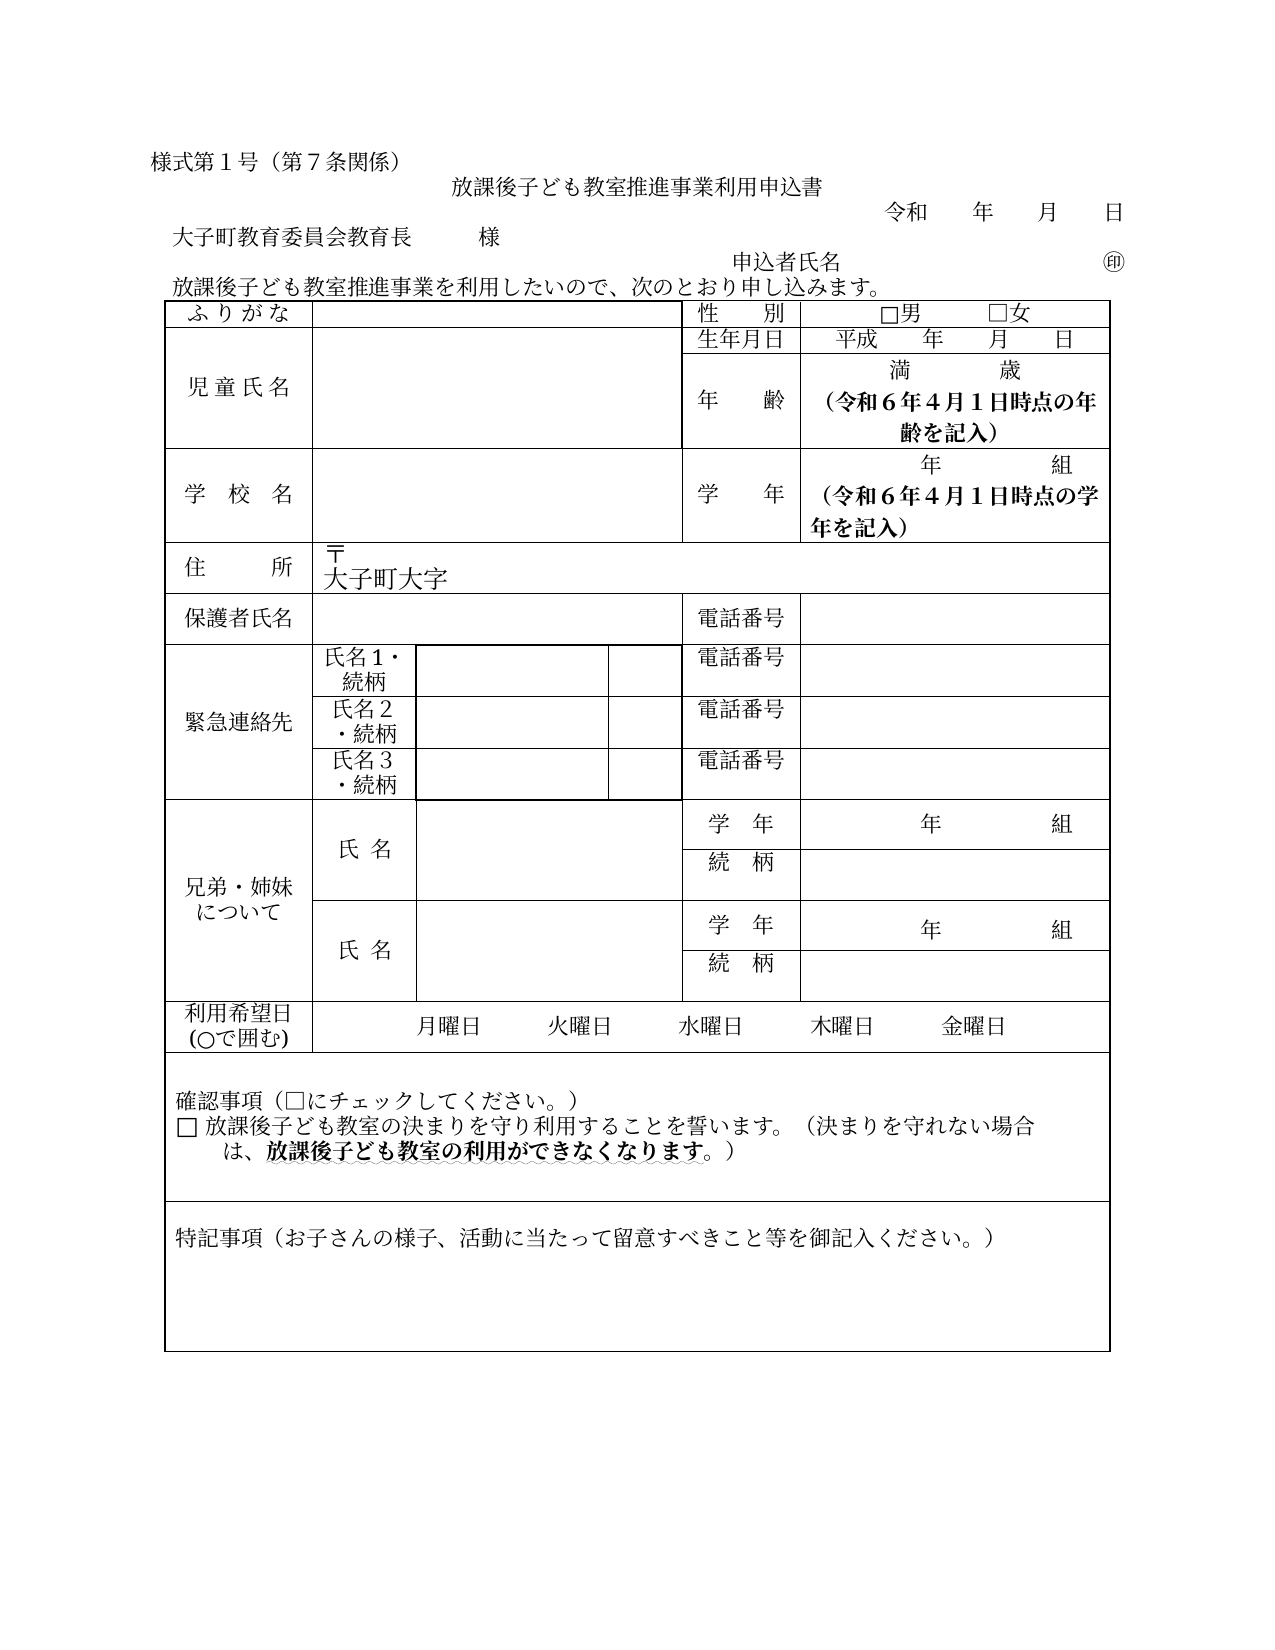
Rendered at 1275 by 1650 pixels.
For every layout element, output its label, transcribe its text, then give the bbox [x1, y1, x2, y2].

text 様式第１号（第７条関係） [150, 150, 1125, 175]
table_cell [417, 697, 608, 747]
table_cell 満 歳 （令和６年４月１日時点の年齢を記入） [801, 354, 1109, 447]
table_cell 児童氏名 [166, 328, 312, 447]
table_cell 氏名 [313, 800, 416, 900]
table_cell 年 組 [801, 800, 1109, 849]
table_cell 〒 大子町大字 [313, 543, 1109, 593]
table_header □男 □女 [801, 301, 1109, 327]
table_cell 電話番号 [683, 749, 800, 799]
table_cell 氏名1・続柄 [313, 645, 415, 696]
table_cell 氏名３・続柄 [313, 749, 415, 799]
table_cell [609, 697, 681, 747]
table_cell 学年 [683, 901, 800, 950]
table_cell 特記事項（お子さんの様子、活動に当たって留意すべきこと等を御記入ください。） [166, 1202, 1109, 1351]
table_cell 生年月日 [683, 328, 800, 353]
table_cell 学 年 [683, 449, 800, 542]
table_cell [313, 449, 682, 542]
text 放課後子ども教室推進事業を利用したいので、次のとおり申し込みます。 [150, 275, 1125, 300]
table_cell 氏名 [313, 901, 416, 1001]
table_cell [801, 697, 1109, 747]
table_cell 続柄 [683, 850, 800, 900]
table_cell 月曜日 火曜日 水曜日 木曜日 金曜日 [313, 1002, 1109, 1052]
table_cell 年 組 （令和６年４月１日時点の学年を記入） [801, 449, 1109, 542]
table_cell 電話番号 [683, 594, 800, 644]
table_cell [417, 901, 682, 1001]
table_header 性 別 [683, 301, 800, 327]
table_cell 年 齢 [683, 354, 800, 447]
table_cell [801, 594, 1109, 644]
table_cell [801, 645, 1109, 696]
text 令和 年 月 日 [150, 200, 1125, 225]
table_cell [417, 801, 682, 900]
table_cell 平成 年 月 日 [801, 328, 1109, 353]
table_cell 電話番号 [683, 697, 800, 747]
table_cell 氏名２・続柄 [313, 697, 415, 747]
table_cell [801, 951, 1109, 1001]
table_cell 年 組 [801, 901, 1109, 950]
text 申込者氏名 ㊞ [150, 250, 1125, 275]
table_cell [609, 646, 681, 696]
table_cell [417, 646, 608, 696]
table_cell 保護者氏名 [166, 594, 312, 644]
text 放課後子ども教室推進事業利用申込書 [150, 175, 1125, 200]
table_cell 住 所 [166, 543, 312, 593]
table_cell 電話番号 [683, 645, 800, 696]
table_cell 続柄 [683, 951, 800, 1001]
table_cell 緊急連絡先 [166, 645, 312, 799]
table_cell [313, 594, 682, 644]
table_header ふりがな [166, 302, 312, 327]
text 大子町教育委員会教育長 様 [150, 225, 1125, 250]
table_cell 確認事項（□にチェックしてください。） □ 放課後子ども教室の決まりを守り利用することを誓います。（決まりを守れない場合 は、放課後子ども教室の利用ができなくなります。） [166, 1053, 1109, 1201]
table_cell 兄弟・姉妹について [166, 800, 312, 1001]
table_cell 学年 [683, 800, 800, 849]
table_cell 利用希望日(○で囲む) [166, 1002, 312, 1052]
table_cell 学 校 名 [166, 449, 312, 542]
table_header [313, 302, 681, 327]
table_cell [313, 328, 681, 447]
table_cell [801, 850, 1109, 900]
table_cell [417, 749, 608, 799]
table_cell [609, 749, 681, 799]
table_cell [801, 749, 1109, 799]
